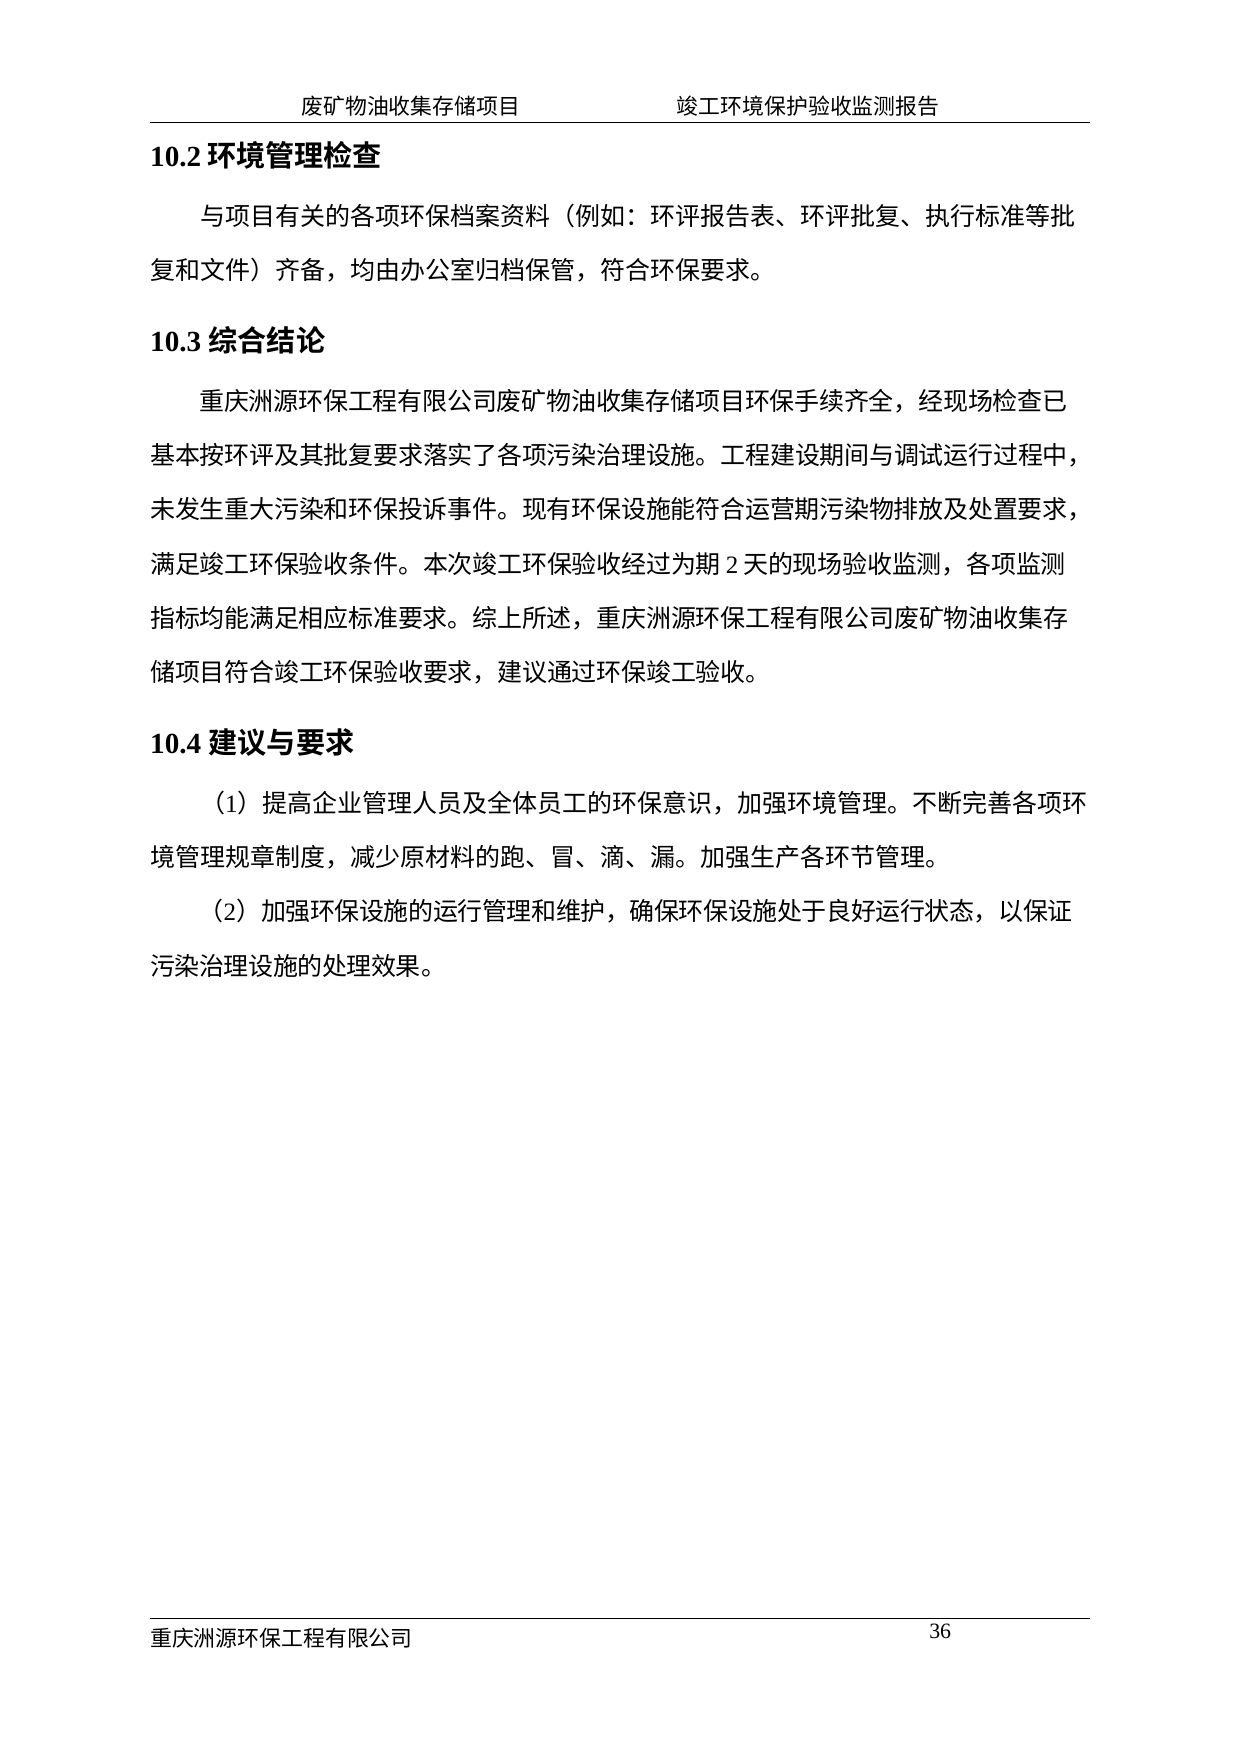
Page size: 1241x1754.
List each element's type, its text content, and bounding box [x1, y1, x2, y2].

text 重庆洲源环保工程有限公司废矿物油收集存储项目环保手续齐全，经现场检查已基本按环评及其批复要求落实了各项污染治理设施。工程建设期间与调试运行过程中，未发生重大污染和环保投诉事件。现有环保设施能符合运营期污染物排放及处置要求，满足竣工环保验收条件。本次竣工环保验收经过为期2天的现场验收监测，各项监测指标均能满足相应标准要求。综上所述，重庆洲源环保工程有限公司废矿物油收集存储项目符合竣工环保验收要求，建议通过环保竣工验收。 [150, 381, 1090, 689]
subtitle 10.4 建议与要求 [150, 720, 1090, 762]
subtitle 10.3 综合结论 [150, 317, 1090, 360]
list 提高企业管理人员及全体员工的环保意识，加强环境管理。不断完善各项环境管理规章制度，减少原材料的跑、冒、滴、漏。加强生产各环节管理。 [150, 783, 1090, 874]
subtitle 10.2环境管理检查 [150, 133, 1090, 175]
text 与项目有关的各项环保档案资料（例如：环评报告表、环评批复、执行标准等批复和文件）齐备，均由办公室归档保管，符合环保要求。 [150, 196, 1090, 287]
list 加强环保设施的运行管理和维护，确保环保设施处于良好运行状态，以保证污染治理设施的处理效果。 [150, 892, 1090, 982]
